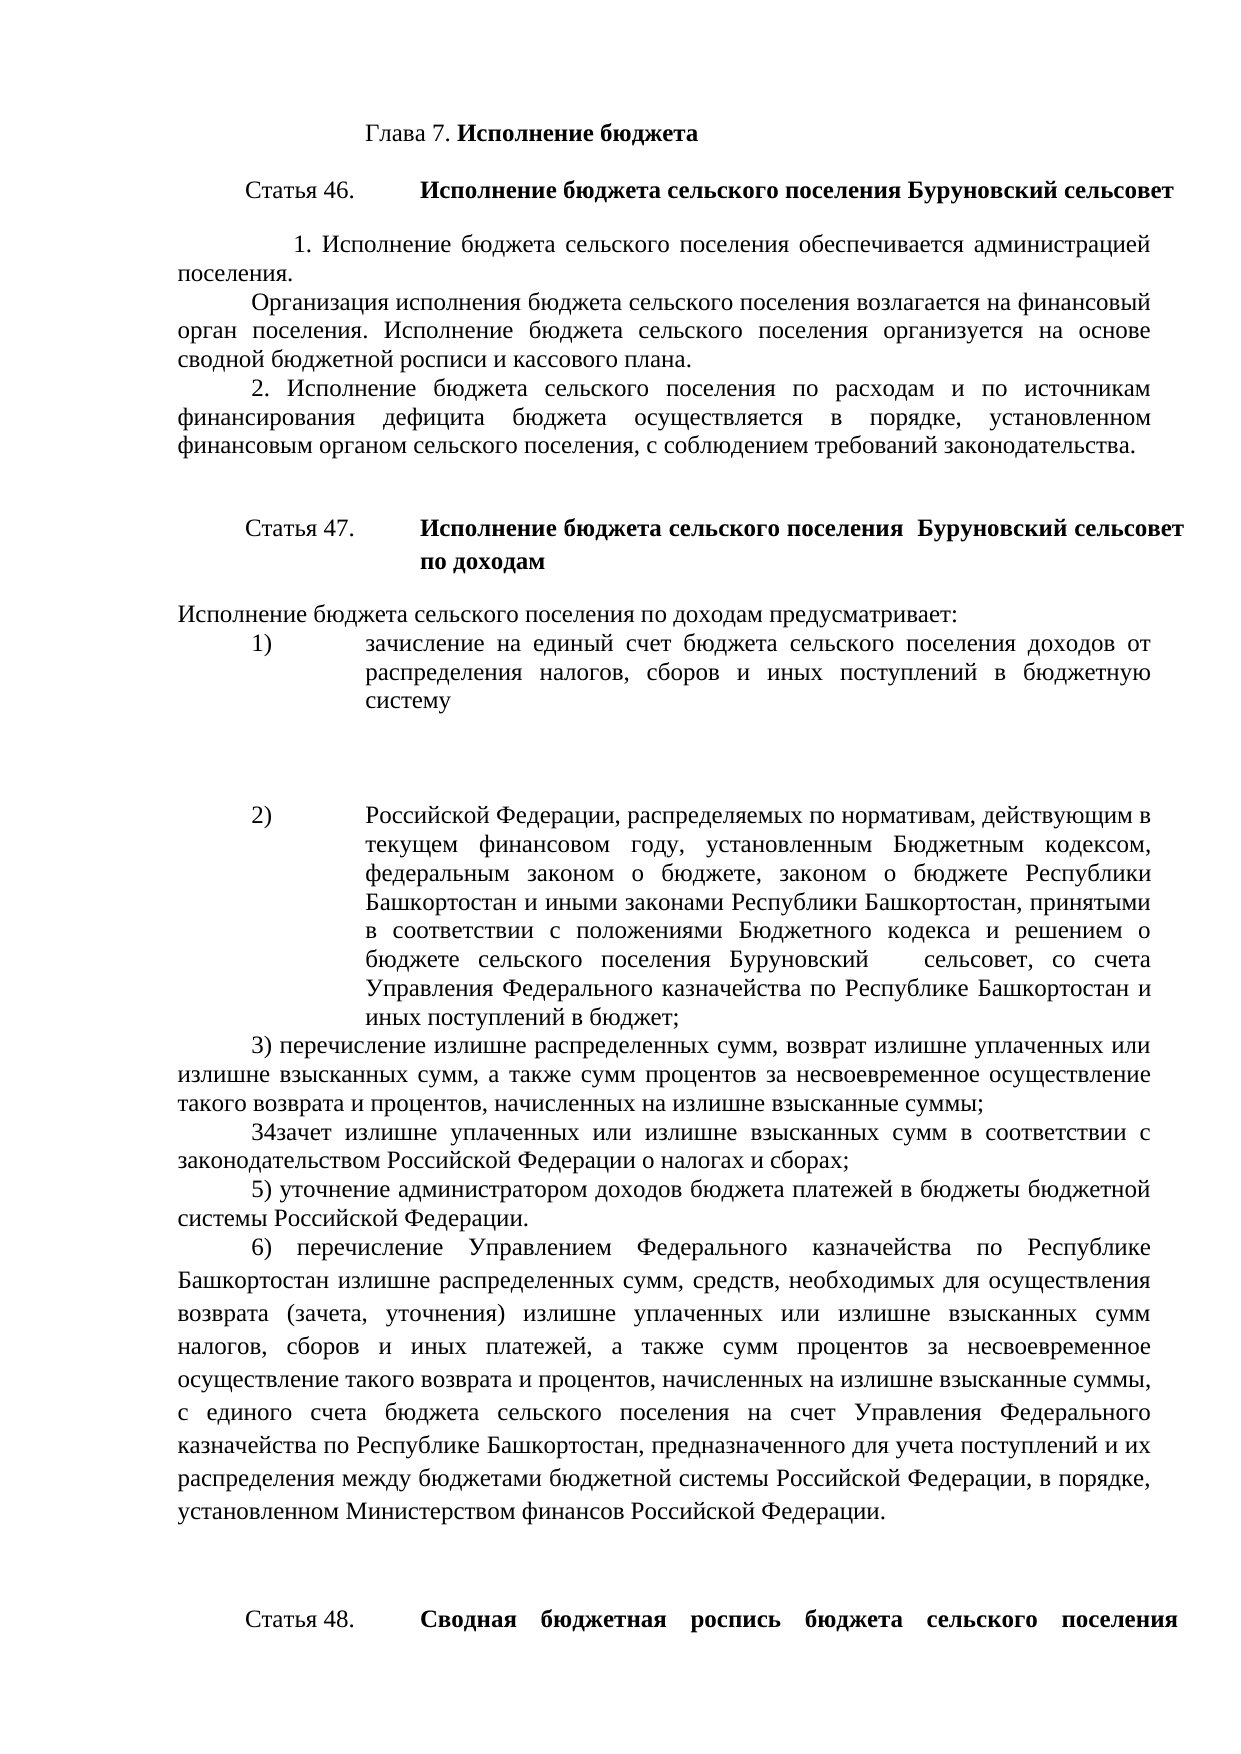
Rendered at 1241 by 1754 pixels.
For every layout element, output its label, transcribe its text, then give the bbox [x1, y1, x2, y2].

table_header Статья 47. [234, 513, 408, 599]
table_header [409, 1604, 1190, 1632]
text Организация исполнения бюджета сельского поселения возлагается на финансовый орган поселения. Исполнение бюджета сельского поселения организуется на основе сводной бюджетной росписи и кассового плана. [177, 287, 1152, 373]
table_header Статья 46. [234, 176, 408, 229]
table_header Исполнение бюджета сельского поселения Буруновский сельсовет по доходам [409, 513, 1196, 599]
text 3) перечисление излишне распределенных сумм, возврат излишне уплаченных или излишне взысканных сумм, а также сумм процентов за несвоевременное осуществление такого возврата и процентов, начисленных на излишне взысканные суммы; [177, 1031, 1152, 1117]
list Российской Федерации, распределяемых по нормативам, действующим в текущем финансовом году, установленным Бюджетным кодексом, федеральным законом о бюджете, законом о бюджете Республики Башкортостан и иными законами Республики Башкортостан, принятыми в соответствии с положениями Бюджетного кодекса и решением о бюджете сельского поселения Буруновский сельсовет, со счета Управления Федерального казначейства по Республике Башкортостан и иных поступлений в бюджет; [251, 801, 1152, 1031]
table_header Исполнение бюджета сельского поселения Буруновский сельсовет [409, 176, 1190, 229]
text 6) перечисление Управлением Федерального казначейства по Республике Башкортостан излишне распределенных сумм, средств, необходимых для осуществления возврата (зачета, уточнения) излишне уплаченных или излишне взысканных сумм налогов, сборов и иных платежей, а также сумм процентов за несвоевременное осуществление такого возврата и процентов, начисленных на излишне взысканные суммы, с единого счета бюджета сельского поселения на счет Управления Федерального казначейства по Республике Башкортостан, предназначенного для учета поступлений и их распределения между бюджетами бюджетной системы Российской Федерации, в порядке, установленном Министерством финансов Российской Федерации. [177, 1232, 1152, 1525]
title Глава 7. Исполнение бюджета [177, 118, 1152, 147]
text Исполнение бюджета сельского поселения по доходам предусматривает: [177, 599, 1152, 628]
text 5) уточнение администратором доходов бюджета платежей в бюджеты бюджетной системы Российской Федерации. [177, 1174, 1152, 1232]
text 2. Исполнение бюджета сельского поселения по расходам и по источникам финансирования дефицита бюджета осуществляется в порядке, установленном финансовым органом сельского поселения, с соблюдением требований законодательства. [177, 373, 1152, 459]
text 34зачет излишне уплаченных или излишне взысканных сумм в соответствии с законодательством Российской Федерации о налогах и сборах; [177, 1117, 1152, 1174]
text 1. Исполнение бюджета сельского поселения обеспечивается администрацией поселения. [177, 229, 1152, 287]
table_header Статья 48. [234, 1604, 408, 1632]
list зачисление на единый счет бюджета сельского поселения доходов от распределения налогов, сборов и иных поступлений в бюджетную систему [251, 628, 1152, 714]
